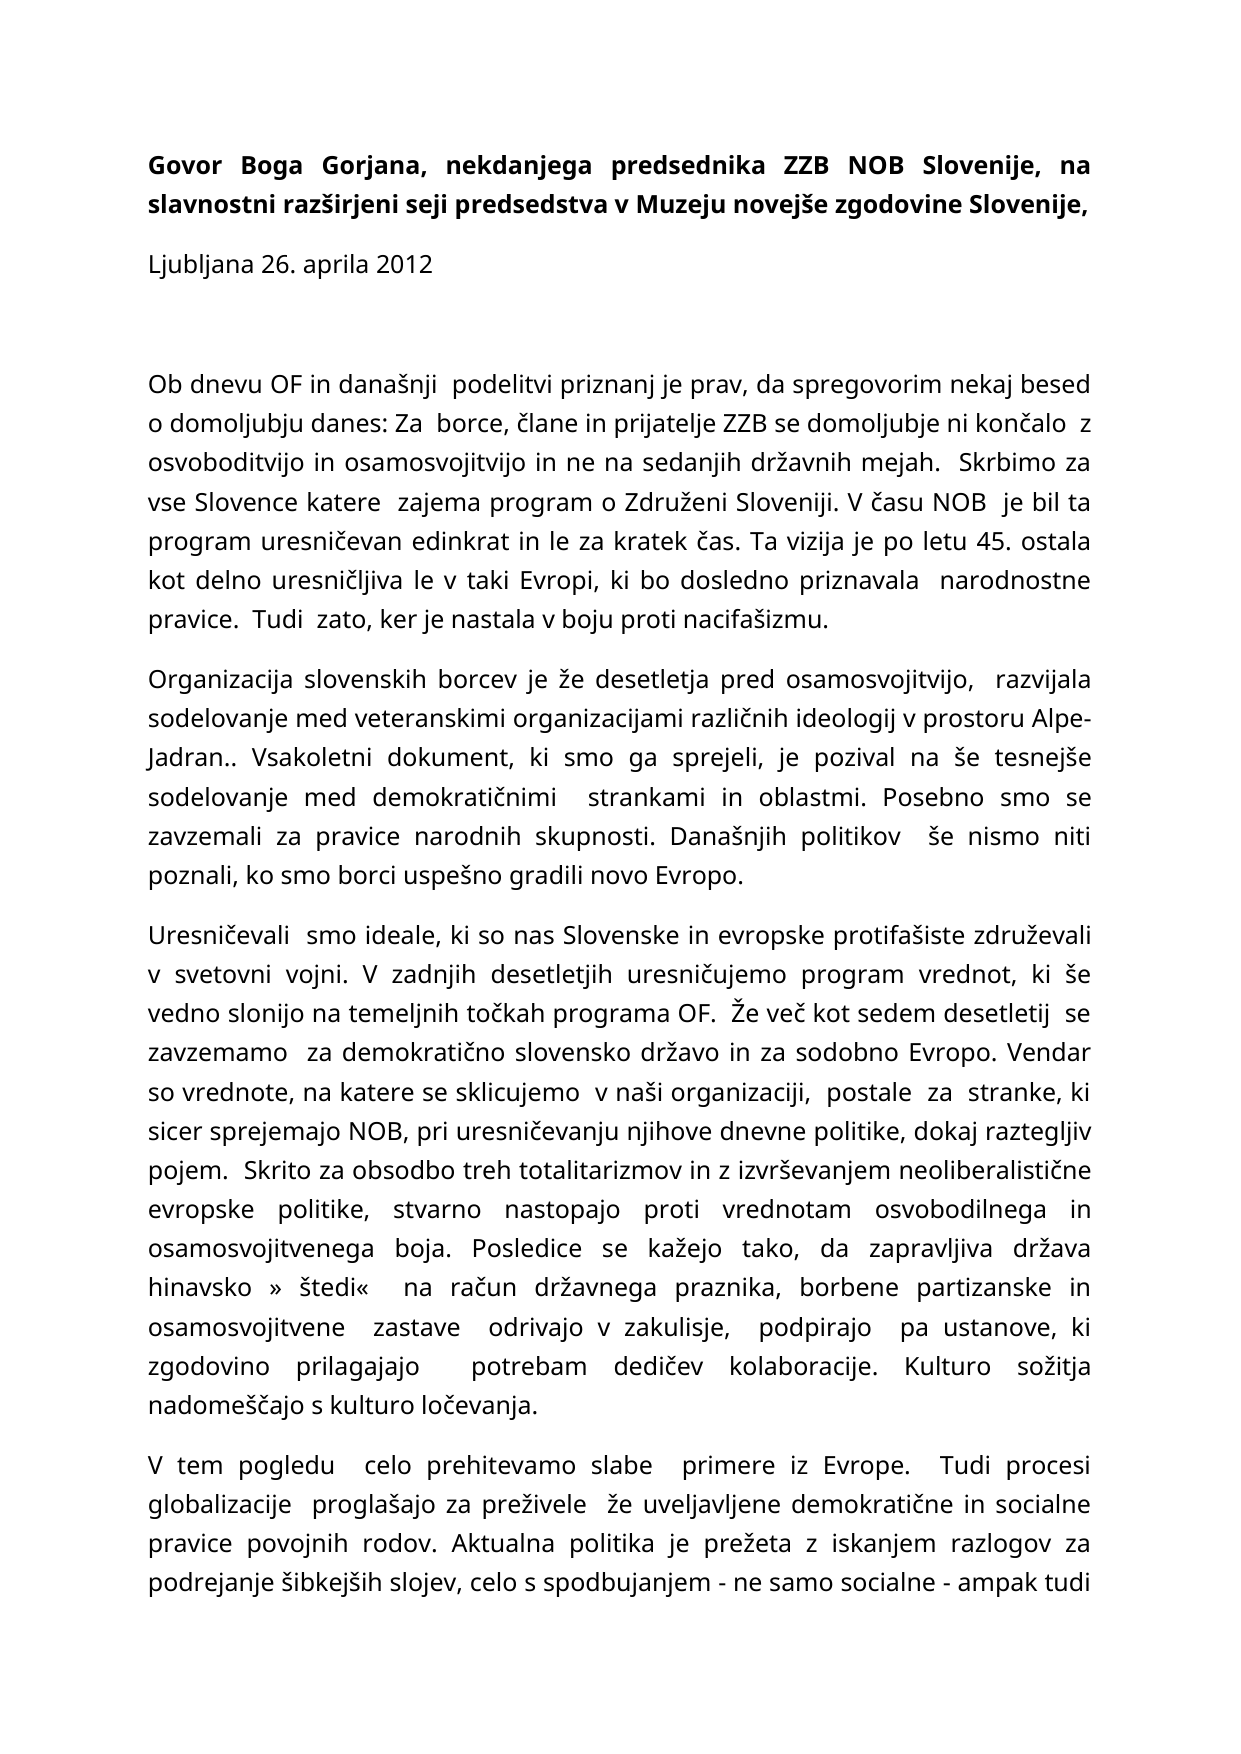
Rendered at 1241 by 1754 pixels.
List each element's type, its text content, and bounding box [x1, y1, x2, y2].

text Ob dnevu OF in današnji podelitvi priznanj je prav, da spregovorim nekaj besed o domoljubju danes: Za borce, člane in prijatelje ZZB se domoljubje ni končalo z osvoboditvijo in osamosvojitvijo in ne na sedanjih državnih mejah. Skrbimo za vse Slovence katere zajema program o Združeni Sloveniji. V času NOB je bil ta program uresničevan edinkrat in le za kratek čas. Ta vizija je po letu 45. ostala kot delno uresničljiva le v taki Evropi, ki bo dosledno priznavala narodnostne pravice. Tudi zato, ker je nastala v boju proti nacifašizmu. [148, 367, 1093, 636]
text Govor Boga Gorjana, nekdanjega predsednika ZZB NOB Slovenije, na slavnostni razširjeni seji predsedstva v Muzeju novejše zgodovine Slovenije, [148, 148, 1093, 221]
text Organizacija slovenskih borcev je že desetletja pred osamosvojitvijo, razvijala sodelovanje med veteranskimi organizacijami različnih ideologij v prostoru Alpe-Jadran.. Vsakoletni dokument, ki smo ga sprejeli, je pozival na še tesnejše sodelovanje med demokratičnimi strankami in oblastmi. Posebno smo se zavzemali za pravice narodnih skupnosti. Današnjih politikov še nismo niti poznali, ko smo borci uspešno gradili novo Evropo. [148, 662, 1093, 892]
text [148, 1448, 1093, 1599]
text Ljubljana 26. aprila 2012 [148, 247, 1093, 281]
text Uresničevali smo ideale, ki so nas Slovenske in evropske protifašiste združevali v svetovni vojni. V zadnjih desetletjih uresničujemo program vrednot, ki še vedno slonijo na temeljnih točkah programa OF. Že več kot sedem desetletij se zavzemamo za demokratično slovensko državo in za sodobno Evropo. Vendar so vrednote, na katere se sklicujemo v naši organizaciji, postale za stranke, ki sicer sprejemajo NOB, pri uresničevanju njihove dnevne politike, dokaj raztegljiv pojem. Skrito za obsodbo treh totalitarizmov in z izvrševanjem neoliberalistične evropske politike, stvarno nastopajo proti vrednotam osvobodilnega in osamosvojitvenega boja. Posledice se kažejo tako, da zapravljiva država hinavsko » štedi« na račun državnega praznika, borbene partizanske in osamosvojitvene zastave odrivajo v zakulisje, podpirajo pa ustanove, ki zgodovino prilagajajo potrebam dedičev kolaboracije. Kulturo sožitja nadomeščajo s kulturo ločevanja. [148, 918, 1093, 1422]
